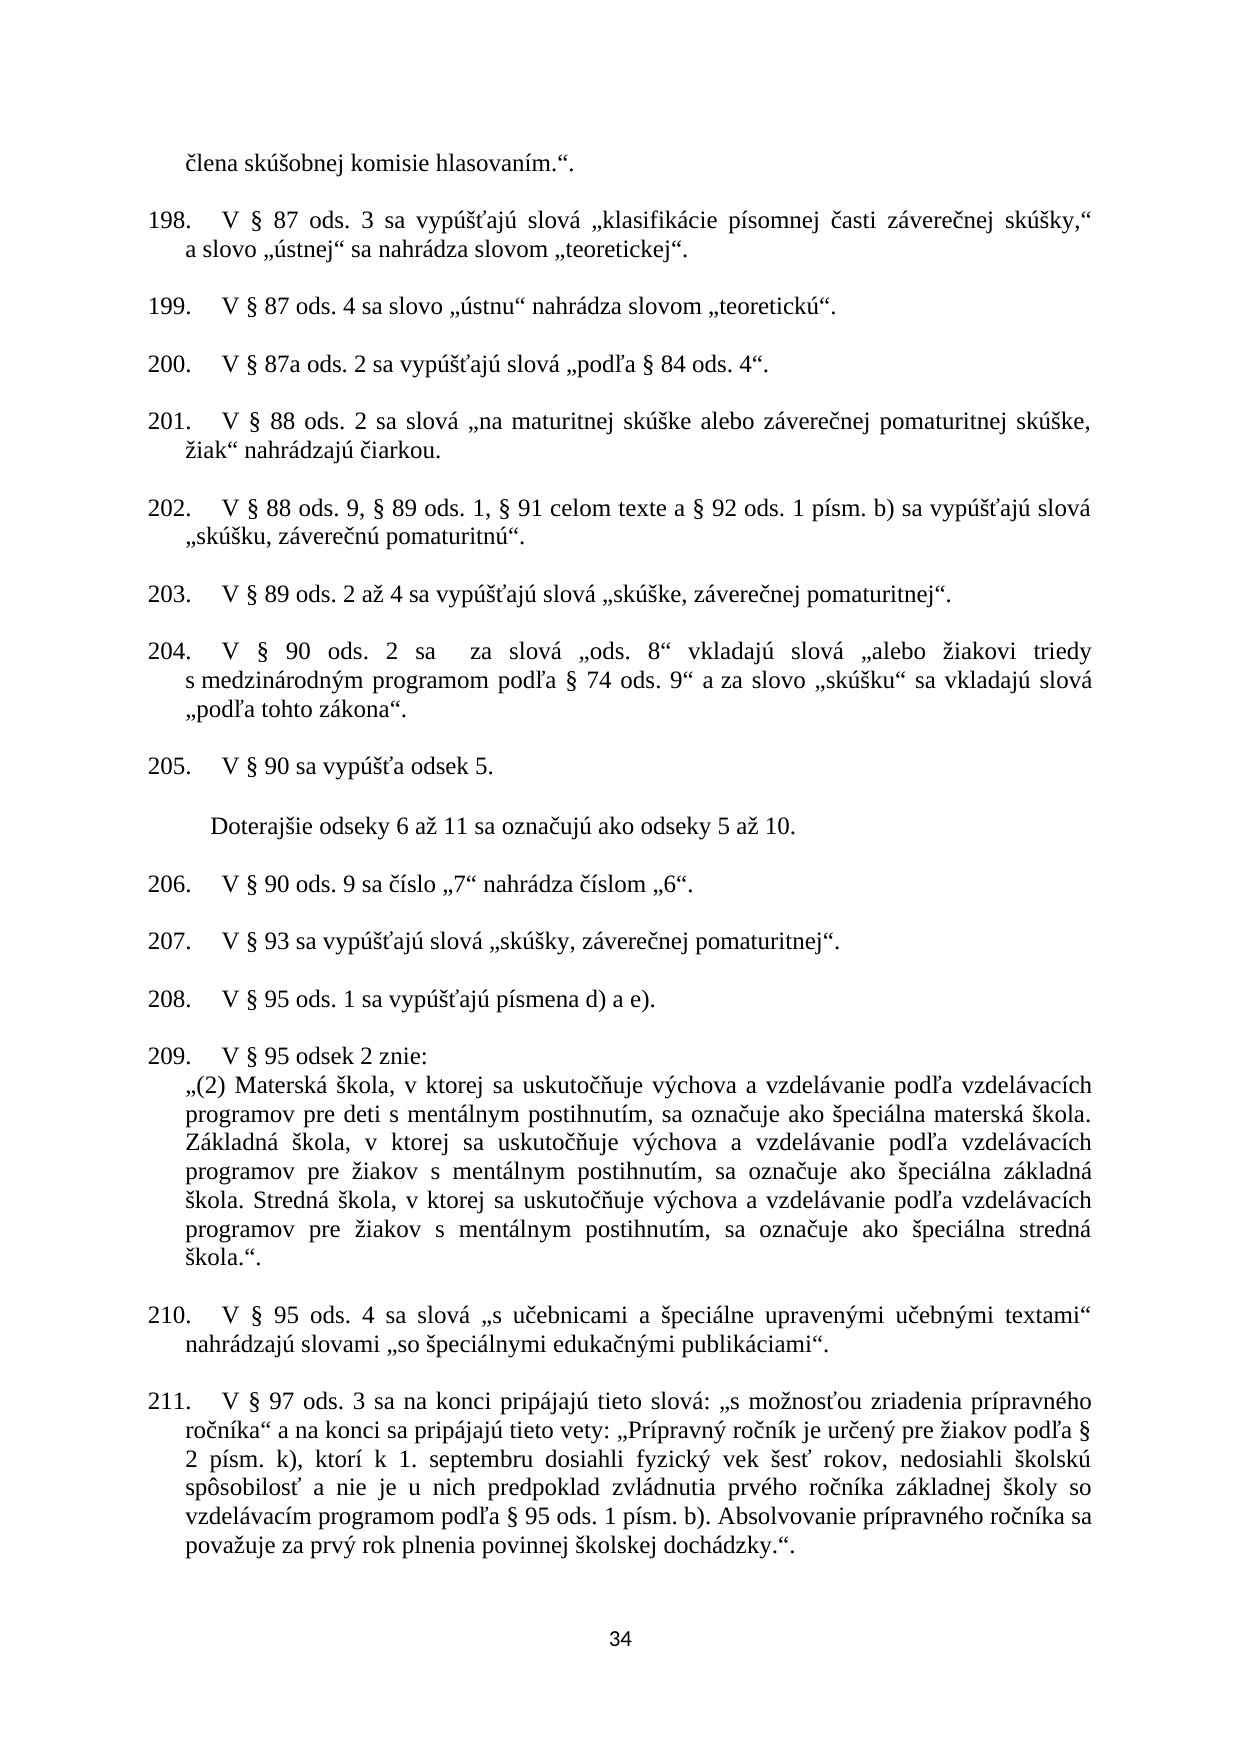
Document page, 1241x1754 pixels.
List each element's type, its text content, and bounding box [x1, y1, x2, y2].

list V § 90 ods. 9 sa číslo „7“ nahrádza číslom „6“. [148, 869, 1093, 897]
list Doterajšie odseky 6 až 11 sa označujú ako odseky 5 až 10. [185, 811, 1093, 840]
list V § 87a ods. 2 sa vypúšťajú slová „podľa § 84 ods. 4“. [148, 349, 1093, 378]
list V § 97 ods. 3 sa na konci pripájajú tieto slová: „s možnosťou zriadenia prípravného ročníka“ a na konci sa pripájajú tieto vety: „Prípravný ročník je určený pre žiakov podľa § 2 písm. k), ktorí k 1. septembru dosiahli fyzický vek šesť rokov, nedosiahli školskú spôsobilosť a nie je u nich predpoklad zvládnutia prvého ročníka základnej školy so vzdelávacím programom podľa § 95 ods. 1 písm. b). Absolvovanie prípravného ročníka sa považuje za prvý rok plnenia povinnej školskej dochádzky.“. [148, 1386, 1093, 1559]
list V § 87 ods. 4 sa slovo „ústnu“ nahrádza slovom „teoretickú“. [148, 291, 1093, 320]
list V § 95 ods. 1 sa vypúšťajú písmena d) a e). [148, 984, 1093, 1012]
list V § 93 sa vypúšťajú slová „skúšky, záverečnej pomaturitnej“. [148, 926, 1093, 955]
list V § 88 ods. 9, § 89 ods. 1, § 91 celom texte a § 92 ods. 1 písm. b) sa vypúšťajú slová „skúšku, záverečnú pomaturitnú“. [148, 493, 1093, 550]
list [148, 148, 1093, 176]
list „(2) Materská škola, v ktorej sa uskutočňuje výchova a vzdelávanie podľa vzdelávacích programov pre deti s mentálnym postihnutím, sa označuje ako špeciálna materská škola. Základná škola, v ktorej sa uskutočňuje výchova a vzdelávanie podľa vzdelávacích programov pre žiakov s mentálnym postihnutím, sa označuje ako špeciálna základná škola. Stredná škola, v ktorej sa uskutočňuje výchova a vzdelávanie podľa vzdelávacích programov pre žiakov s mentálnym postihnutím, sa označuje ako špeciálna stredná škola.“. [185, 1070, 1093, 1271]
list V § 88 ods. 2 sa slová „na maturitnej skúške alebo záverečnej pomaturitnej skúške, žiak“ nahrádzajú čiarkou. [148, 406, 1093, 464]
list V § 90 ods. 2 sa za slová „ods. 8“ vkladajú slová „alebo žiakovi triedy s medzinárodným programom podľa § 74 ods. 9“ a za slovo „skúšku“ sa vkladajú slová „podľa tohto zákona“. [148, 636, 1093, 723]
list V § 90 sa vypúšťa odsek 5. [148, 751, 1093, 780]
list V § 95 odsek 2 znie: [148, 1041, 1093, 1070]
list V § 87 ods. 3 sa vypúšťajú slová „klasifikácie písomnej časti záverečnej skúšky,“ a slovo „ústnej“ sa nahrádza slovom „teoretickej“. [148, 205, 1093, 263]
list V § 89 ods. 2 až 4 sa vypúšťajú slová „skúške, záverečnej pomaturitnej“. [148, 579, 1093, 608]
list V § 95 ods. 4 sa slová „s učebnicami a špeciálne upravenými učebnými textami“ nahrádzajú slovami „so špeciálnymi edukačnými publikáciami“. [148, 1300, 1093, 1357]
